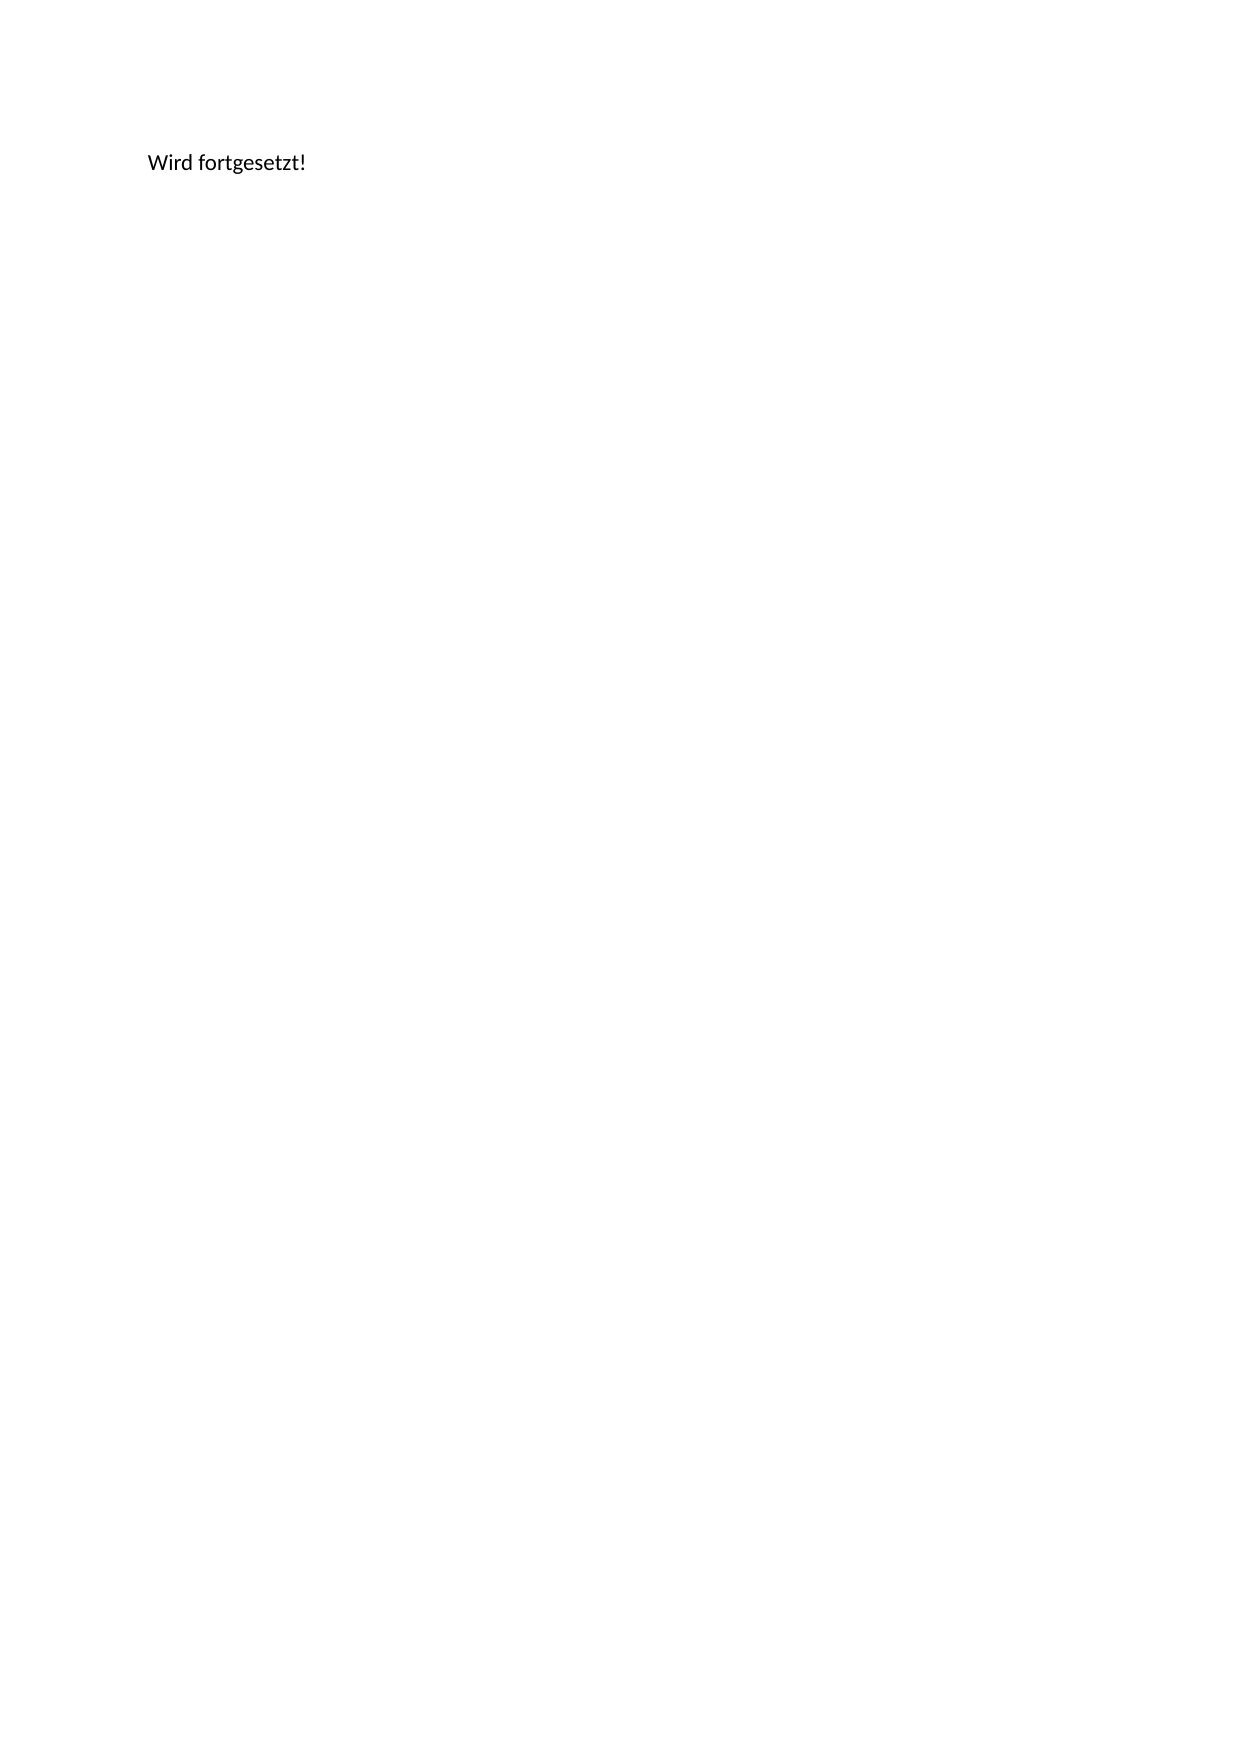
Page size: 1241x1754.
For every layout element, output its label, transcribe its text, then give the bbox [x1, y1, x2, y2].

text Wird fortgesetzt! [148, 148, 1093, 176]
